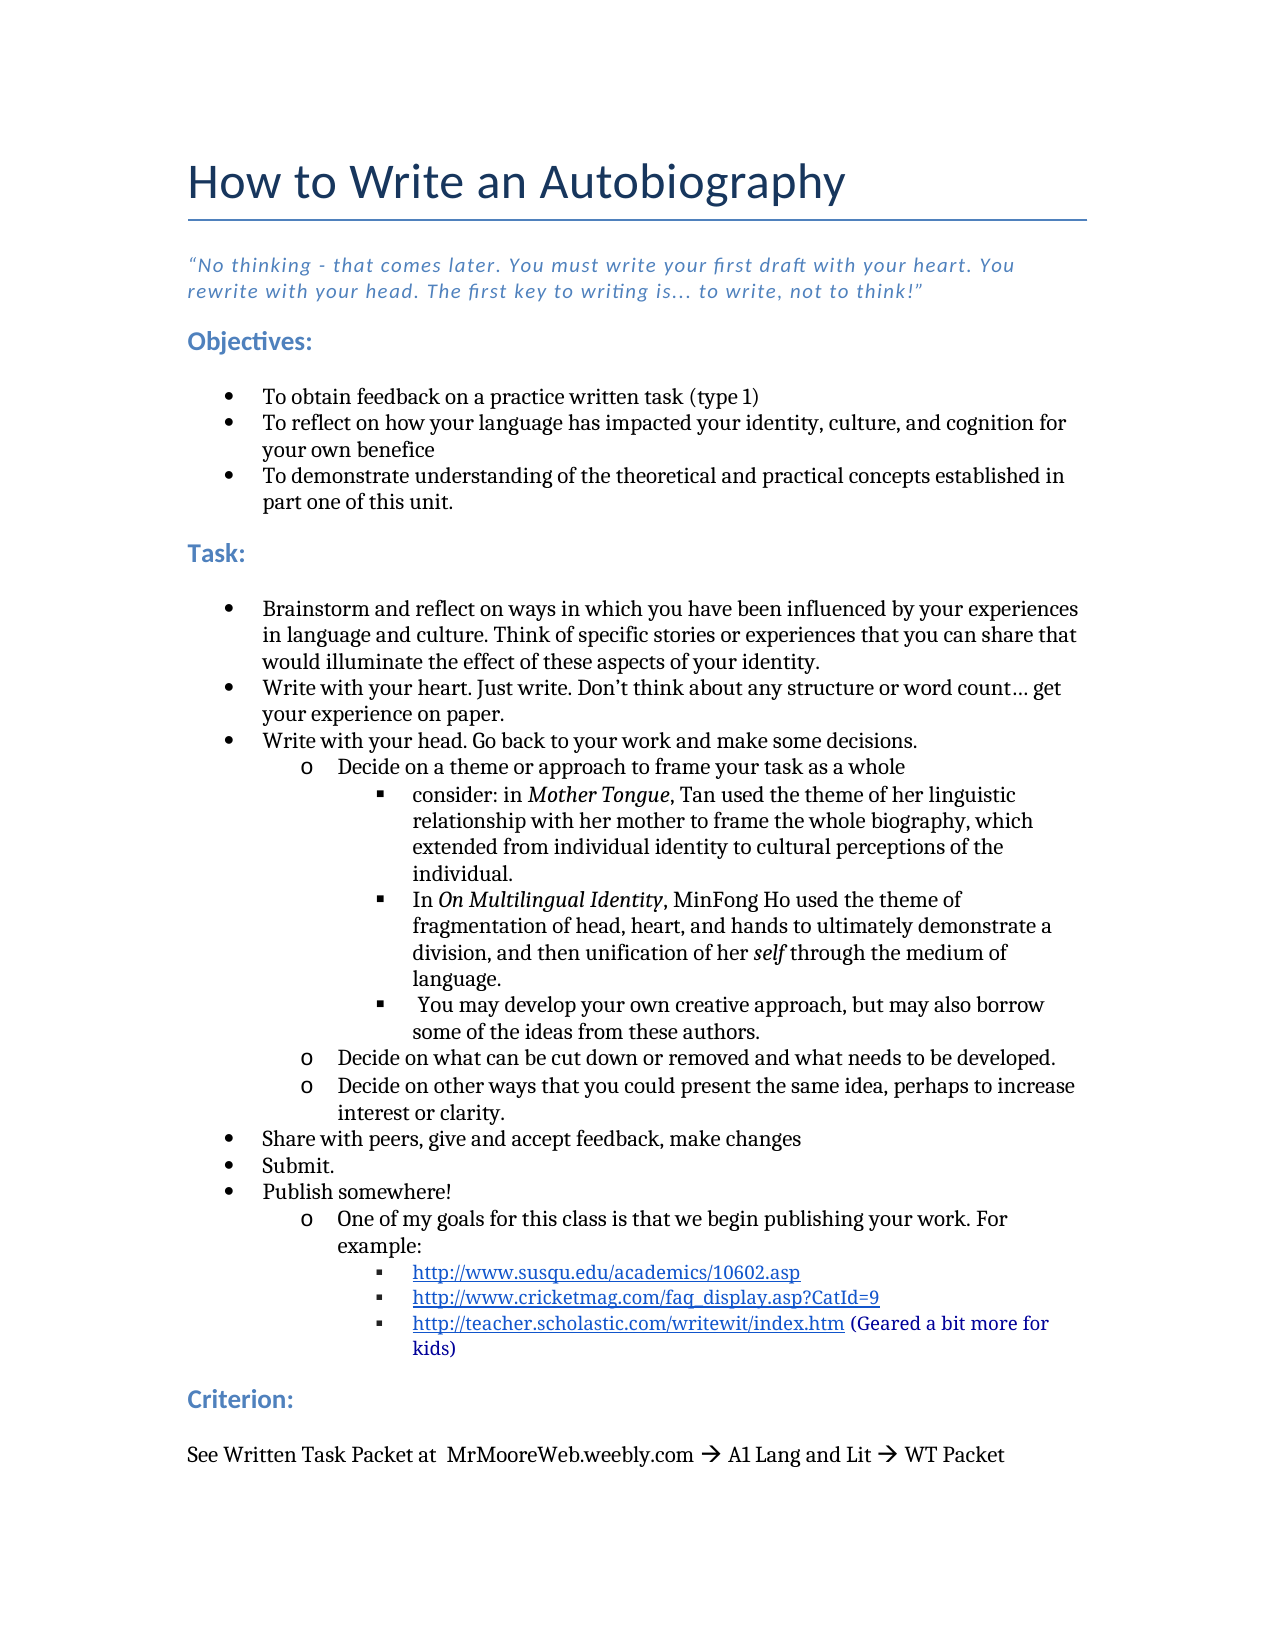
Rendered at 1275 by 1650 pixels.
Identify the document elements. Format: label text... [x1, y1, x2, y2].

list Brainstorm and reflect on ways in which you have been influenced by your experiences in language and culture. Think of specific stories or experiences that you can share that would illuminate the effect of these aspects of your identity. [225, 596, 1087, 675]
list One of my goals for this class is that we begin publishing your work. For example: [300, 1205, 1087, 1259]
subtitle Criterion: [187, 1382, 1087, 1415]
subtitle “No thinking - that comes later. You must write your first draft with your heart. You rewrite with your head. The first key to writing is... to write, not to think!” [187, 253, 1087, 303]
subtitle Task: [187, 536, 1087, 569]
list Decide on a theme or approach to frame your task as a whole [300, 754, 1087, 781]
list To demonstrate understanding of the theoretical and practical concepts established in part one of this unit. [225, 463, 1087, 516]
list Decide on what can be cut down or removed and what needs to be developed. [300, 1045, 1087, 1072]
list http://www.cricketmag.com/faq_display.asp?CatId=9 [375, 1285, 1087, 1310]
list consider: in Mother Tongue, Tan used the theme of her linguistic relationship with her mother to frame the whole biography, which extended from individual identity to cultural perceptions of the individual. [375, 781, 1087, 887]
list Publish somewhere! [225, 1179, 1087, 1205]
list http://www.susqu.edu/academics/10602.asp [375, 1259, 1087, 1285]
subtitle Objectives: [187, 324, 1087, 357]
title How to Write an Autobiography [187, 150, 1087, 221]
list Write with your heart. Just write. Don’t think about any structure or word count… get your experience on paper. [225, 675, 1087, 727]
list Submit. [225, 1153, 1087, 1179]
list See Written Task Packet at MrMooreWeb.weebly.com A1 Lang and Lit WT Packet [187, 1441, 1087, 1468]
list To reflect on how your language has impacted your identity, culture, and cognition for your own benefice [225, 410, 1087, 463]
list Decide on other ways that you could present the same idea, perhaps to increase interest or clarity. [300, 1072, 1087, 1126]
list Write with your head. Go back to your work and make some decisions. [225, 727, 1087, 754]
list You may develop your own creative approach, but may also borrow some of the ideas from these authors. [375, 992, 1087, 1045]
list Share with peers, give and accept feedback, make changes [225, 1126, 1087, 1153]
list To obtain feedback on a practice written task (type 1) [225, 384, 1087, 410]
list In On Multilingual Identity, MinFong Ho used the theme of fragmentation of head, heart, and hands to ultimately demonstrate a division, and then unification of her self through the medium of language. [375, 887, 1087, 992]
list http://teacher.scholastic.com/writewit/index.htm (Geared a bit more for kids) [375, 1310, 1087, 1361]
